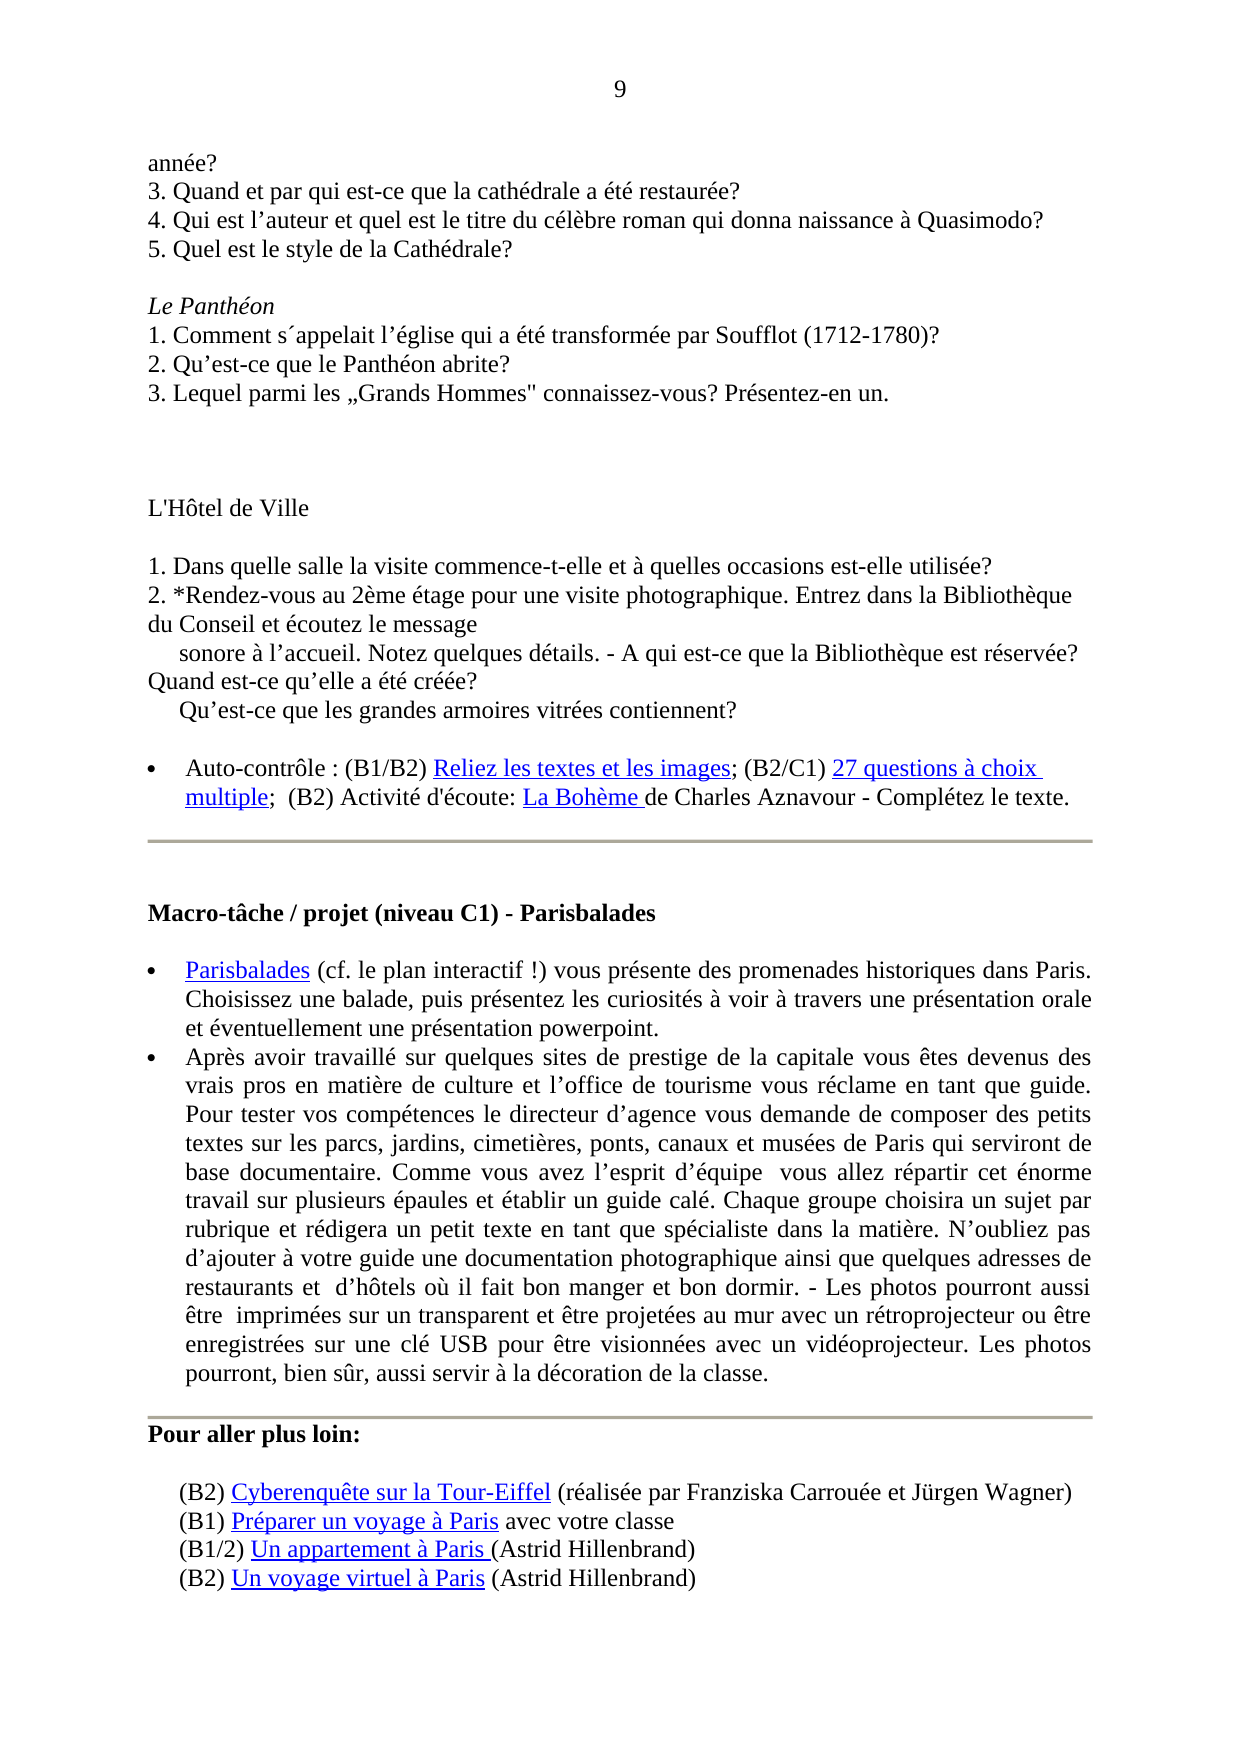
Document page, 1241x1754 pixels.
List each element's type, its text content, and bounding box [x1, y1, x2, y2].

text (B2) Un voyage virtuel à Paris (Astrid Hillenbrand) [148, 1563, 1093, 1592]
text 1. Dans quelle salle la visite commence-t-elle et à quelles occasions est-elle utilisée? 2. *Rendez-vous au 2ème étage pour une visite photographique. Entrez dans la Bibliothèque du Conseil et écoutez le message sonore à l’accueil. Notez quelques détails. - A qui est-ce que la Bibliothèque est réservée? Quand est-ce qu’elle a été créée? Qu’est-ce que les grandes armoires vitrées contiennent? [148, 551, 1093, 724]
text Pour aller plus loin: [148, 1420, 1093, 1448]
list Après avoir travaillé sur quelques sites de prestige de la capitale vous êtes devenus des vrais pros en matière de culture et l’office de tourisme vous réclame en tant que guide. Pour tester vos compétences le directeur d’agence vous demande de composer des petits textes sur les parcs, jardins, cimetières, ponts, canaux et musées de Paris qui serviront de base documentaire. Comme vous avez l’esprit d’équipe vous allez répartir cet énorme travail sur plusieurs épaules et établir un guide calé. Chaque groupe choisira un sujet par rubrique et rédigera un petit texte en tant que spécialiste dans la matière. N’oubliez pas d’ajouter à votre guide une documentation photographique ainsi que quelques adresses de restaurants et d’hôtels où il fait bon manger et bon dormir. - Les photos pourront aussi être imprimées sur un transparent et être projetées au mur avec un rétroprojecteur ou être enregistrées sur une clé USB pour être visionnées avec un vidéoprojecteur. Les photos pourront, bien sûr, aussi servir à la décoration de la classe. [148, 1042, 1093, 1387]
text L'Hôtel de Ville [148, 493, 1093, 522]
text (B2) Cyberenquête sur la Tour-Eiffel (réalisée par Franziska Carrouée et Jürgen Wagner) [148, 1477, 1093, 1506]
list Auto-contrôle : (B1/B2) Reliez les textes et les images; (B2/C1) 27 questions à choix multiple; (B2) Activité d'écoute: La Bohème de Charles Aznavour - Complétez le texte. [148, 753, 1093, 811]
text (B1) Préparer un voyage à Paris avec votre classe [148, 1506, 1093, 1534]
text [148, 148, 1093, 406]
list Parisbalades (cf. le plan interactif !) vous présente des promenades historiques dans Paris. Choisissez une balade, puis présentez les curiosités à voir à travers une présentation orale et éventuellement une présentation powerpoint. [148, 956, 1093, 1042]
text (B1/2) Un appartement à Paris (Astrid Hillenbrand) [148, 1534, 1093, 1563]
text Macro-tâche / projet (niveau C1) - Parisbalades [148, 898, 1093, 926]
